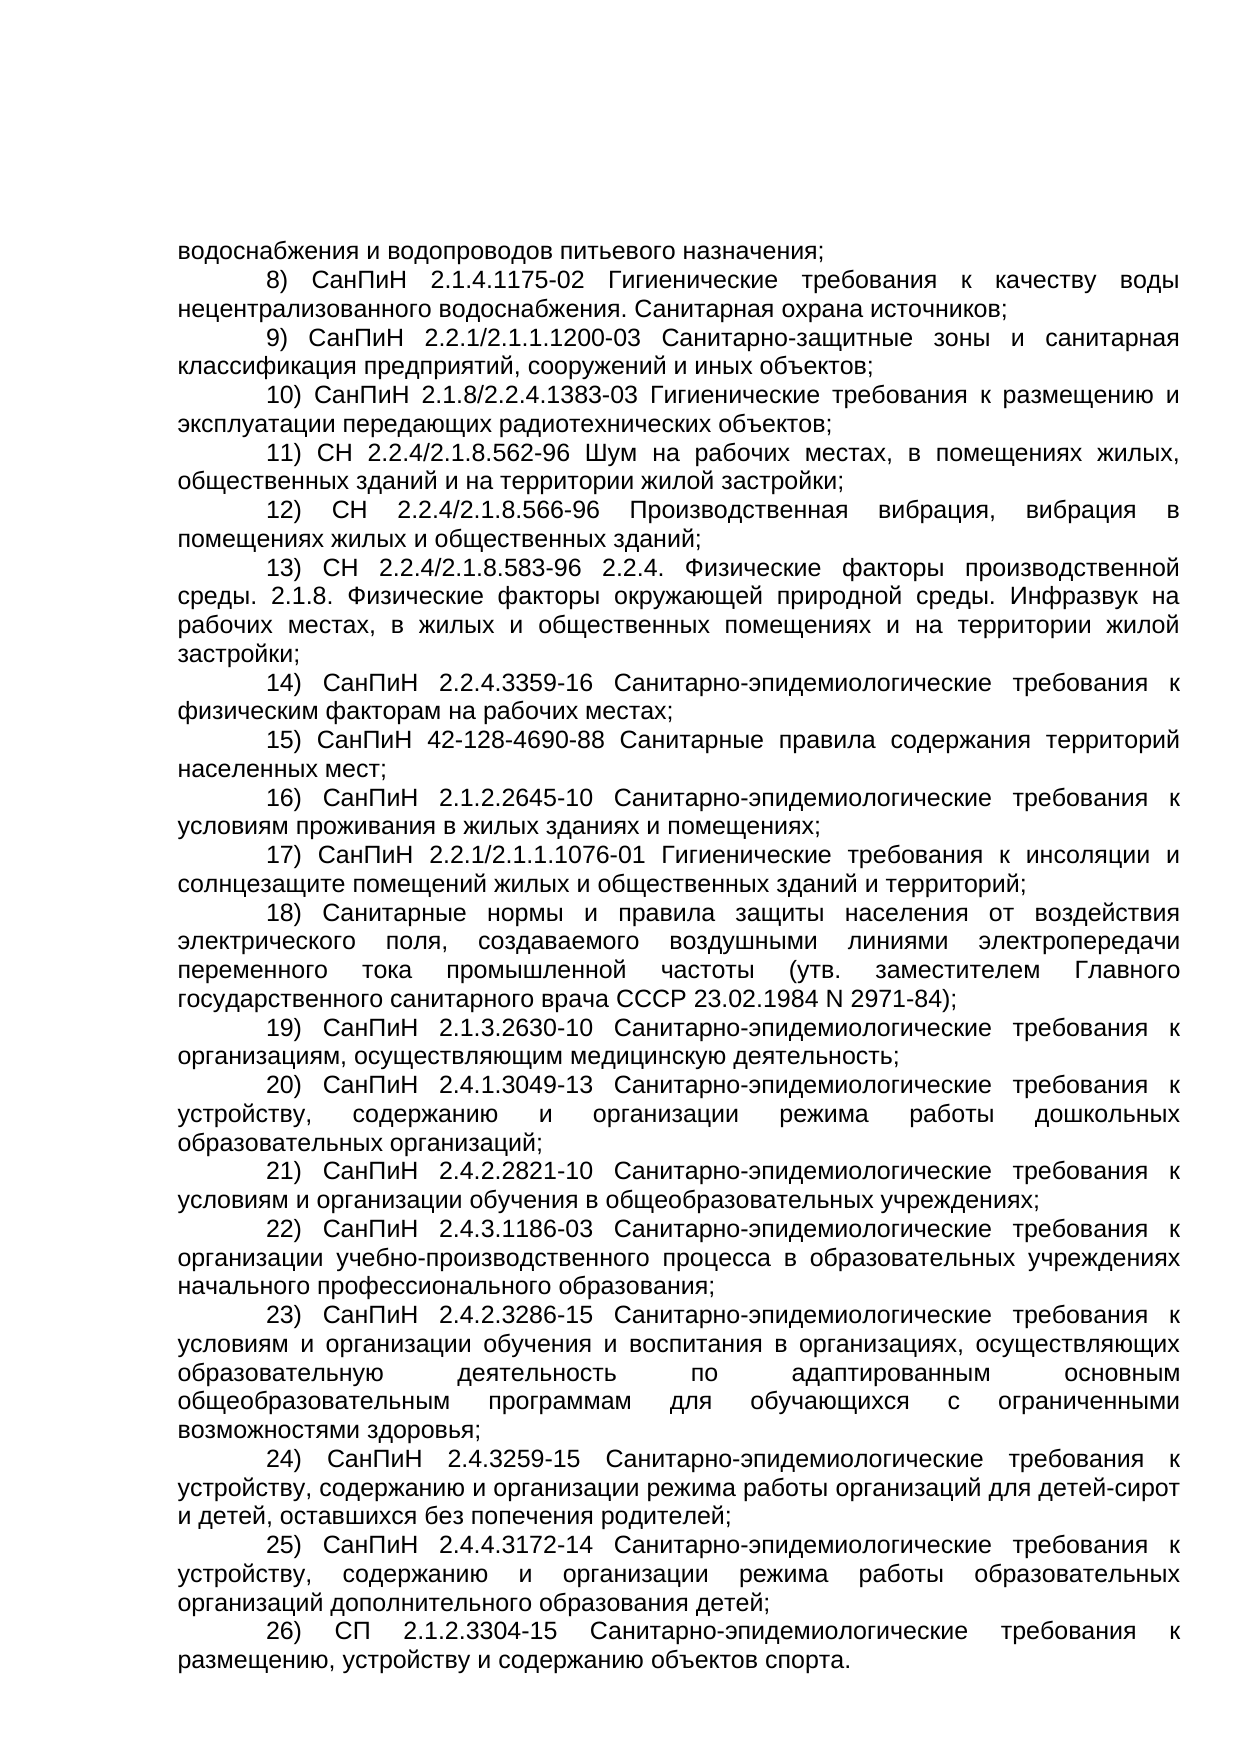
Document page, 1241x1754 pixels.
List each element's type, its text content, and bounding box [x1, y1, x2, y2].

text 25) СанПиН 2.4.4.3172-14 Санитарно-эпидемиологические требования к устройству, содержанию и организации режима работы образовательных организаций дополнительного образования детей; [177, 1530, 1181, 1616]
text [177, 236, 1181, 265]
text 13) СН 2.2.4/2.1.8.583-96 2.2.4. Физические факторы производственной среды. 2.1.8. Физические факторы окружающей природной среды. Инфразвук на рабочих местах, в жилых и общественных помещениях и на территории жилой застройки; [177, 552, 1181, 667]
text 21) СанПиН 2.4.2.2821-10 Санитарно-эпидемиологические требования к условиям и организации обучения в общеобразовательных учреждениях; [177, 1156, 1181, 1214]
text 24) СанПиН 2.4.3259-15 Санитарно-эпидемиологические требования к устройству, содержанию и организации режима работы организаций для детей-сирот и детей, оставшихся без попечения родителей; [177, 1444, 1181, 1530]
text 17) СанПиН 2.2.1/2.1.1.1076-01 Гигиенические требования к инсоляции и солнцезащите помещений жилых и общественных зданий и территорий; [177, 840, 1181, 897]
text 12) СН 2.2.4/2.1.8.566-96 Производственная вибрация, вибрация в помещениях жилых и общественных зданий; [177, 495, 1181, 552]
text 20) СанПиН 2.4.1.3049-13 Санитарно-эпидемиологические требования к устройству, содержанию и организации режима работы дошкольных образовательных организаций; [177, 1070, 1181, 1156]
text 26) СП 2.1.2.3304-15 Санитарно-эпидемиологические требования к размещению, устройству и содержанию объектов спорта. [177, 1616, 1181, 1674]
text 8) СанПиН 2.1.4.1175-02 Гигиенические требования к качеству воды нецентрализованного водоснабжения. Санитарная охрана источников; [177, 265, 1181, 322]
text 22) СанПиН 2.4.3.1186-03 Санитарно-эпидемиологические требования к организации учебно-производственного процесса в образовательных учреждениях начального профессионального образования; [177, 1214, 1181, 1300]
text 9) СанПиН 2.2.1/2.1.1.1200-03 Санитарно-защитные зоны и санитарная классификация предприятий, сооружений и иных объектов; [177, 322, 1181, 380]
text 14) СанПиН 2.2.4.3359-16 Санитарно-эпидемиологические требования к физическим факторам на рабочих местах; [177, 667, 1181, 725]
text 23) СанПиН 2.4.2.3286-15 Санитарно-эпидемиологические требования к условиям и организации обучения и воспитания в организациях, осуществляющих образовательную деятельность по адаптированным основным общеобразовательным программам для обучающихся с ограниченными возможностями здоровья; [177, 1300, 1181, 1444]
text 10) СанПиН 2.1.8/2.2.4.1383-03 Гигиенические требования к размещению и эксплуатации передающих радиотехнических объектов; [177, 380, 1181, 437]
text 19) СанПиН 2.1.3.2630-10 Санитарно-эпидемиологические требования к организациям, осуществляющим медицинскую деятельность; [177, 1012, 1181, 1070]
text 11) СН 2.2.4/2.1.8.562-96 Шум на рабочих местах, в помещениях жилых, общественных зданий и на территории жилой застройки; [177, 437, 1181, 495]
text 15) СанПиН 42-128-4690-88 Санитарные правила содержания территорий населенных мест; [177, 725, 1181, 782]
text 16) СанПиН 2.1.2.2645-10 Санитарно-эпидемиологические требования к условиям проживания в жилых зданиях и помещениях; [177, 782, 1181, 840]
text 18) Санитарные нормы и правила защиты населения от воздействия электрического поля, создаваемого воздушными линиями электропередачи переменного тока промышленной частоты (утв. заместителем Главного государственного санитарного врача СССР 23.02.1984 N 2971-84); [177, 897, 1181, 1012]
